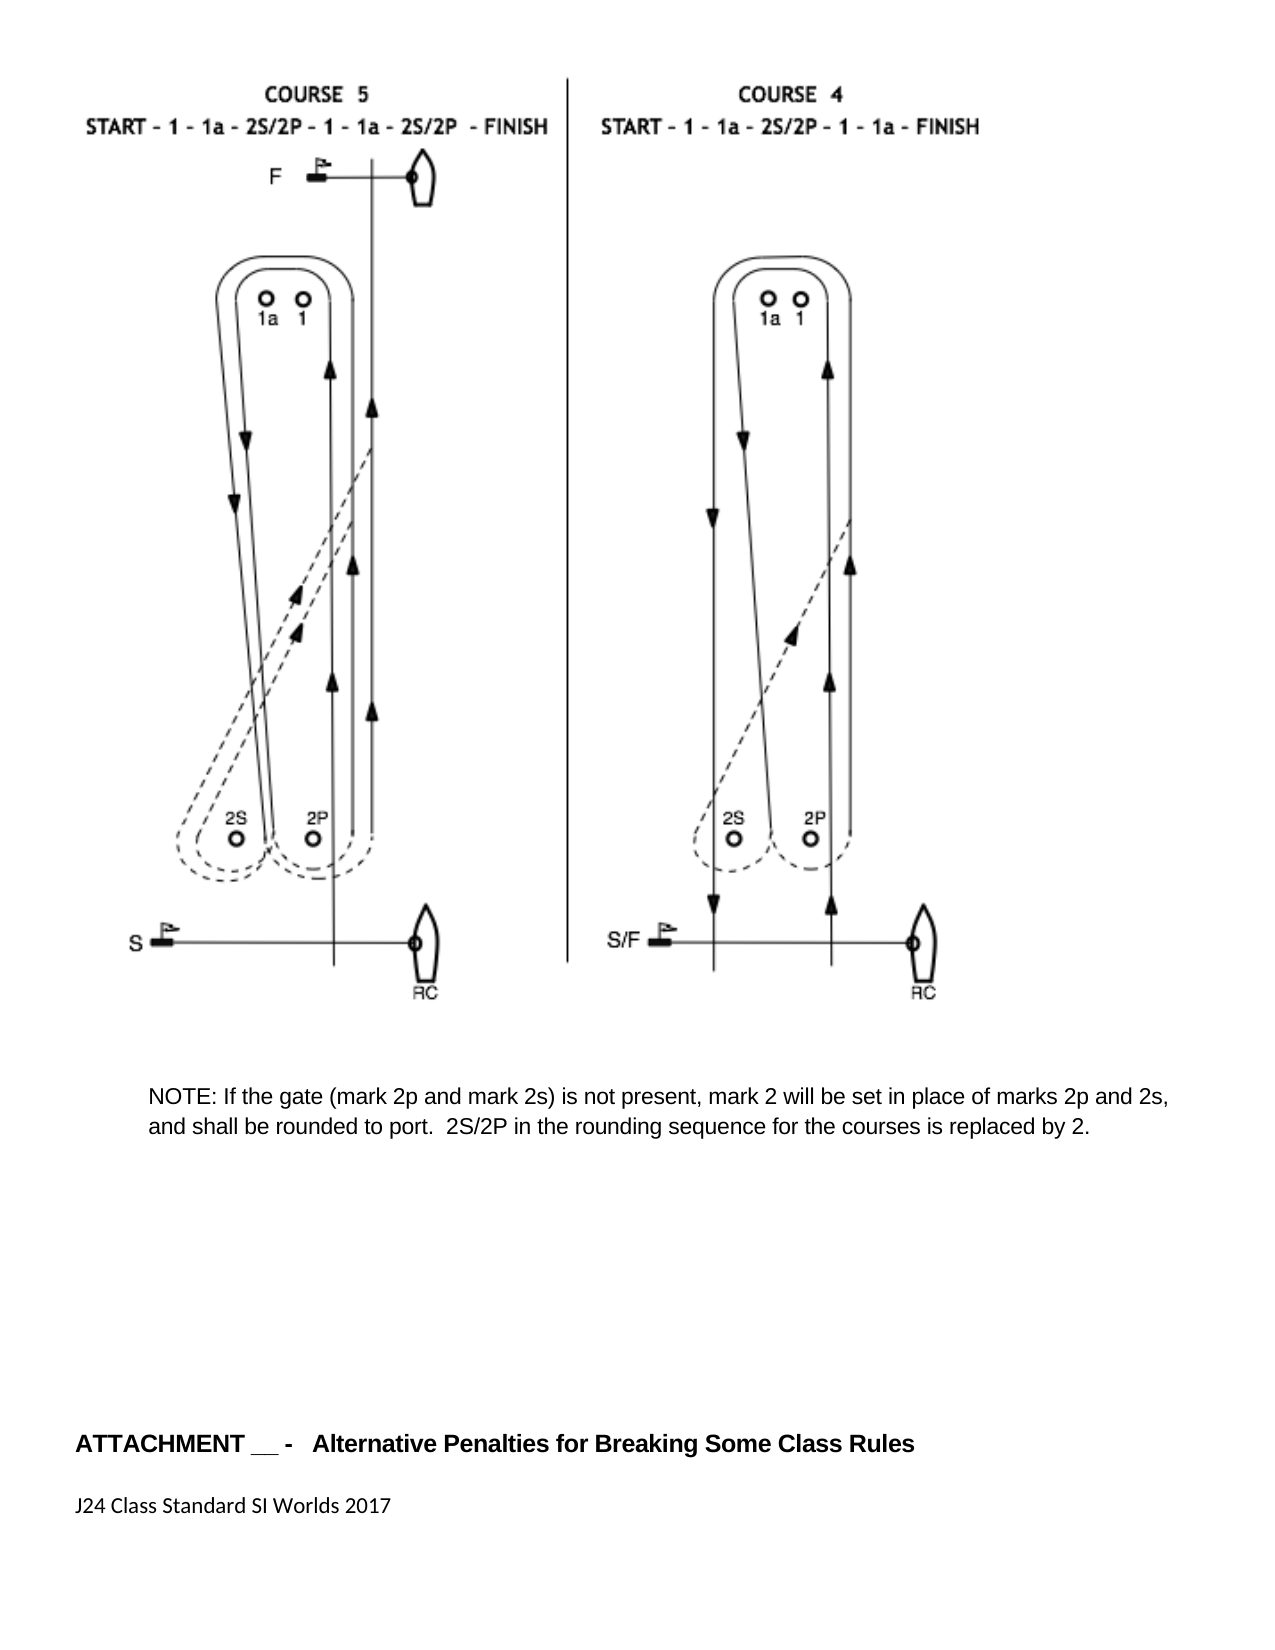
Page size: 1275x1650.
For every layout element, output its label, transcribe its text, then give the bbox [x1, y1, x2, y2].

picture [75, 75, 993, 1005]
text ATTACHMENT __ - Alternative Penalties for Breaking Some Class Rules [75, 1429, 1200, 1458]
text NOTE: If the gate (mark 2p and mark 2s) is not present, mark 2 will be set in place of marks 2p and 2s, and shall be rounded to port. 2S/2P in the rounding sequence for the courses is replaced by 2. [148, 1083, 1200, 1139]
